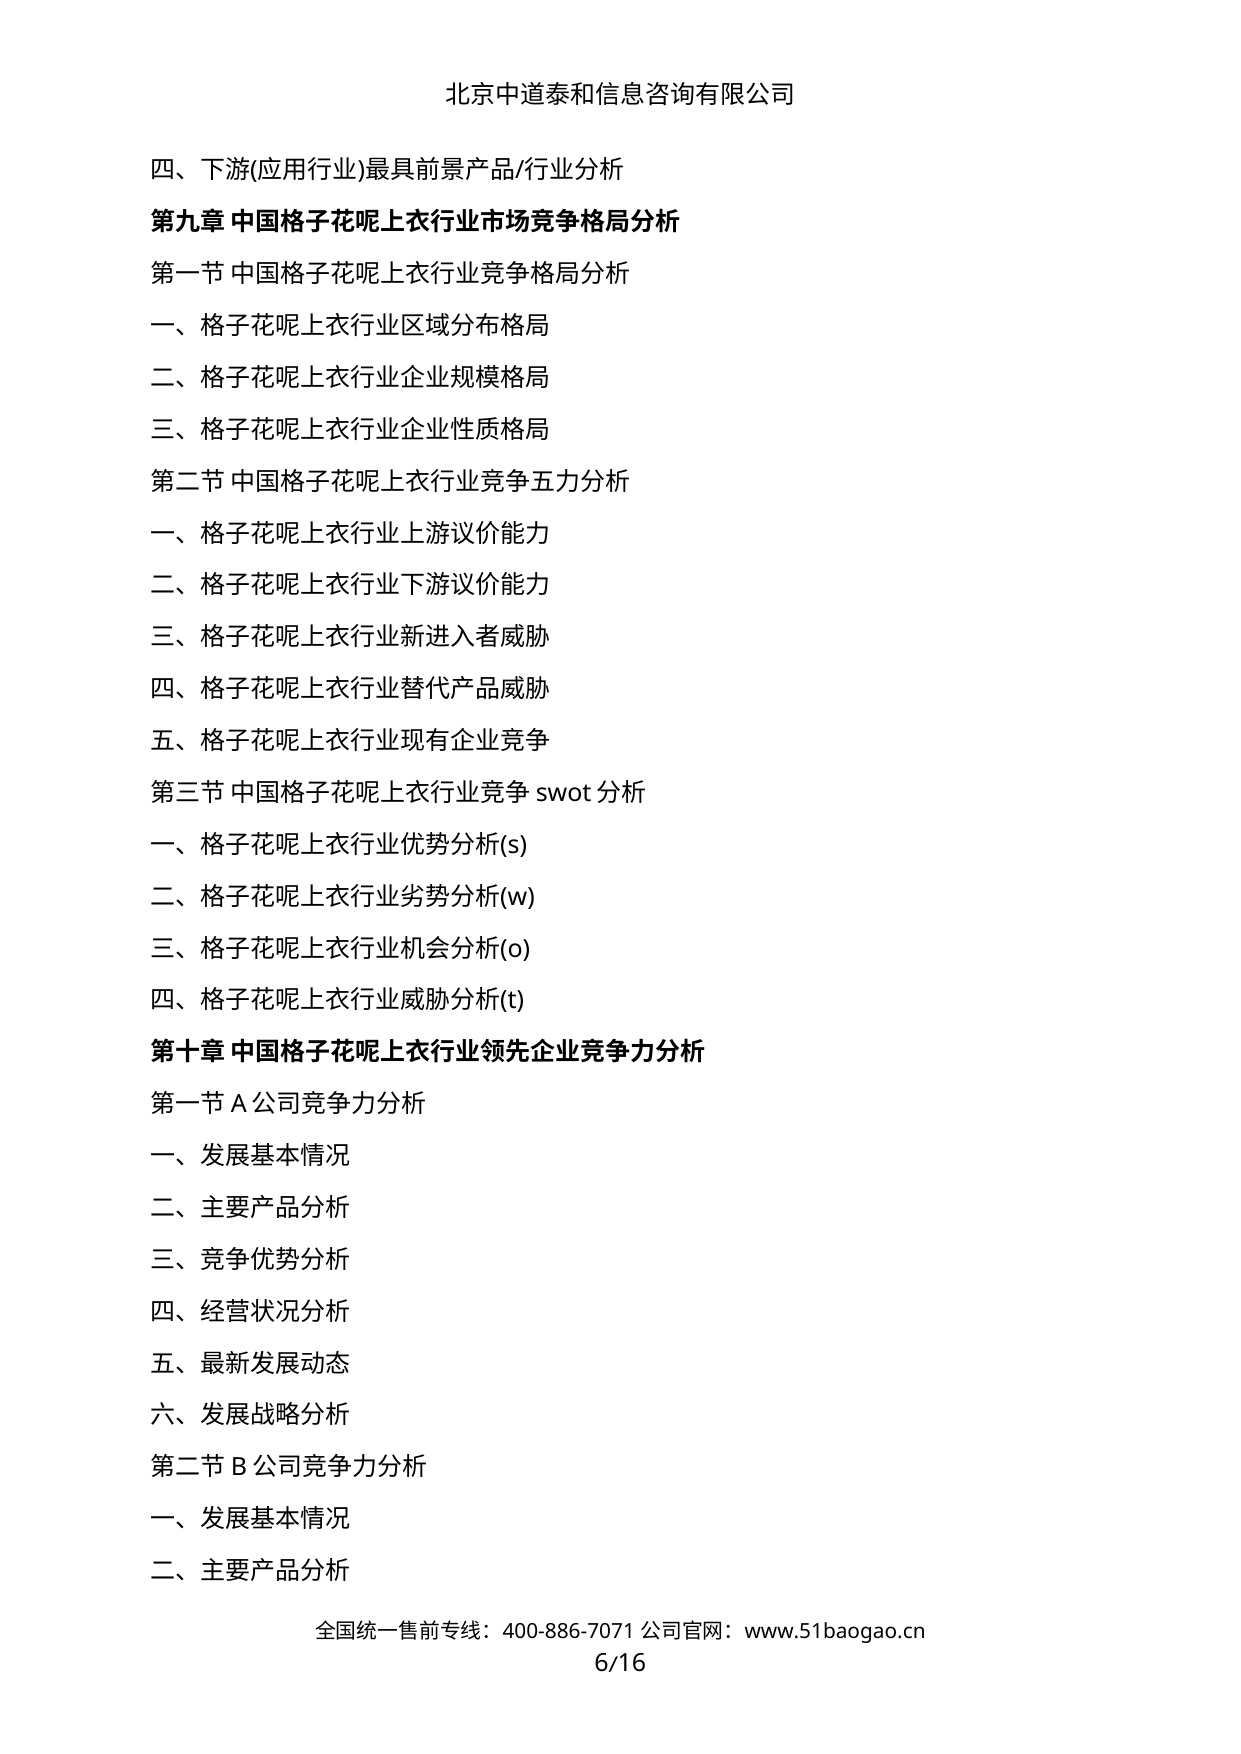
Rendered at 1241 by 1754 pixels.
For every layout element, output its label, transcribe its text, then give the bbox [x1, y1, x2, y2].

text 四、下游(应用行业)最具前景产品/行业分析 [150, 150, 1090, 186]
text 二、主要产品分析 [150, 1551, 1090, 1587]
text 第九章 中国格子花呢上衣行业市场竞争格局分析 [150, 202, 1090, 238]
text 三、竞争优势分析 [150, 1239, 1090, 1276]
text 第二节 中国格子花呢上衣行业竞争五力分析 [150, 461, 1090, 497]
text 第三节 中国格子花呢上衣行业竞争swot分析 [150, 772, 1090, 809]
text 二、格子花呢上衣行业企业规模格局 [150, 357, 1090, 394]
text 一、格子花呢上衣行业区域分布格局 [150, 306, 1090, 342]
text 二、格子花呢上衣行业下游议价能力 [150, 565, 1090, 601]
text 三、格子花呢上衣行业新进入者威胁 [150, 617, 1090, 653]
text 一、发展基本情况 [150, 1136, 1090, 1172]
text 一、发展基本情况 [150, 1499, 1090, 1535]
text 五、最新发展动态 [150, 1343, 1090, 1379]
text 三、格子花呢上衣行业机会分析(o) [150, 928, 1090, 964]
text 一、格子花呢上衣行业上游议价能力 [150, 513, 1090, 549]
text 五、格子花呢上衣行业现有企业竞争 [150, 721, 1090, 757]
text 二、格子花呢上衣行业劣势分析(w) [150, 876, 1090, 912]
text 一、格子花呢上衣行业优势分析(s) [150, 824, 1090, 861]
text 第一节 A公司竞争力分析 [150, 1084, 1090, 1120]
text 二、主要产品分析 [150, 1187, 1090, 1224]
text 第二节 B公司竞争力分析 [150, 1447, 1090, 1483]
text 四、格子花呢上衣行业威胁分析(t) [150, 980, 1090, 1016]
text 第十章 中国格子花呢上衣行业领先企业竞争力分析 [150, 1032, 1090, 1068]
text 四、格子花呢上衣行业替代产品威胁 [150, 669, 1090, 705]
text 三、格子花呢上衣行业企业性质格局 [150, 409, 1090, 446]
text 第一节 中国格子花呢上衣行业竞争格局分析 [150, 254, 1090, 290]
text 四、经营状况分析 [150, 1291, 1090, 1327]
text 六、发展战略分析 [150, 1395, 1090, 1431]
